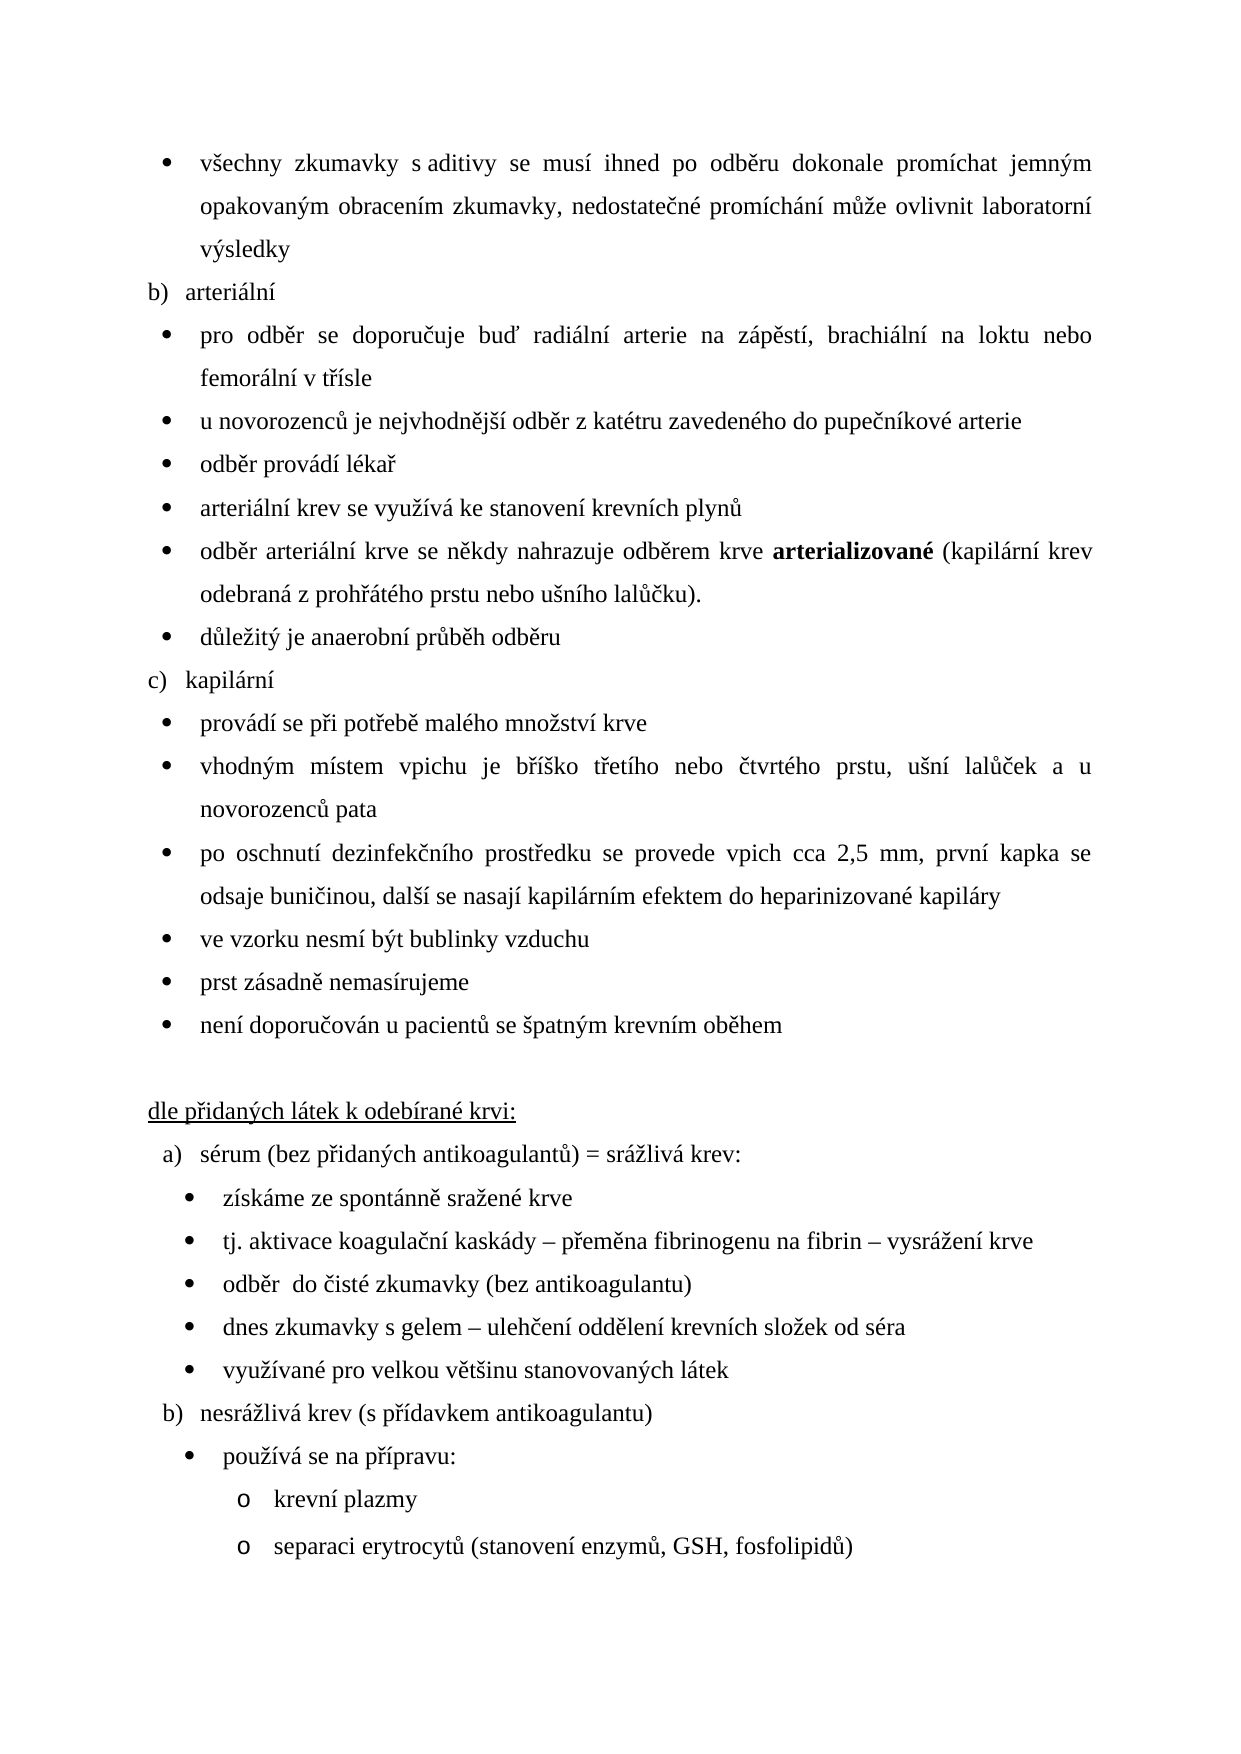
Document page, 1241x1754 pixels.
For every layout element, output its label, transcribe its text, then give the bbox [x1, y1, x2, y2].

list získáme ze spontánně sražené krve [185, 1183, 1093, 1211]
list používá se na přípravu: [185, 1441, 1093, 1470]
list po oschnutí dezinfekčního prostředku se provede vpich cca 2,5 mm, první kapka se odsaje buničinou, další se nasají kapilárním efektem do heparinizované kapiláry [162, 838, 1093, 909]
list u novorozenců je nejvhodnější odběr z katétru zavedeného do pupečníkové arterie [162, 406, 1093, 435]
list nesrážlivá krev (s přídavkem antikoagulantu) [162, 1398, 1093, 1427]
list prst zásadně nemasírujeme [162, 967, 1093, 996]
list všechny zkumavky s aditivy se musí ihned po odběru dokonale promíchat jemným opakovaným obracením zkumavky, nedostatečné promíchání může ovlivnit laboratorní výsledky [163, 148, 1093, 263]
list sérum (bez přidaných antikoagulantů) = srážlivá krev: [162, 1139, 1093, 1168]
list dnes zkumavky s gelem – ulehčení oddělení krevních složek od séra [185, 1312, 1093, 1341]
list pro odběr se doporučuje buď radiální arterie na zápěstí, brachiální na loktu nebo femorální v třísle [162, 320, 1093, 392]
list není doporučován u pacientů se špatným krevním oběhem [162, 1010, 1093, 1039]
list důležitý je anaerobní průběh odběru [162, 622, 1093, 651]
list odběr do čisté zkumavky (bez antikoagulantu) [185, 1269, 1093, 1298]
list separaci erytrocytů (stanovení enzymů, GSH, fosfolipidů) [236, 1531, 1093, 1562]
list využívané pro velkou většinu stanovovaných látek [185, 1355, 1093, 1384]
list krevní plazmy [236, 1484, 1093, 1515]
list arteriální [148, 277, 1093, 306]
list ve vzorku nesmí být bublinky vzduchu [162, 924, 1093, 953]
list kapilární [148, 665, 1093, 694]
list odběr provádí lékař [162, 449, 1093, 478]
text dle přidaných látek k odebírané krvi: [148, 1096, 1093, 1125]
list vhodným místem vpichu je bříško třetího nebo čtvrtého prstu, ušní lalůček a u novorozenců pata [162, 751, 1093, 823]
list provádí se při potřebě malého množství krve [162, 708, 1093, 737]
list tj. aktivace koagulační kaskády – přeměna fibrinogenu na fibrin – vysrážení krve [185, 1226, 1093, 1254]
list arteriální krev se využívá ke stanovení krevních plynů [162, 493, 1093, 521]
list odběr arteriální krve se někdy nahrazuje odběrem krve arterializované (kapilární krev odebraná z prohřátého prstu nebo ušního lalůčku). [162, 536, 1093, 608]
